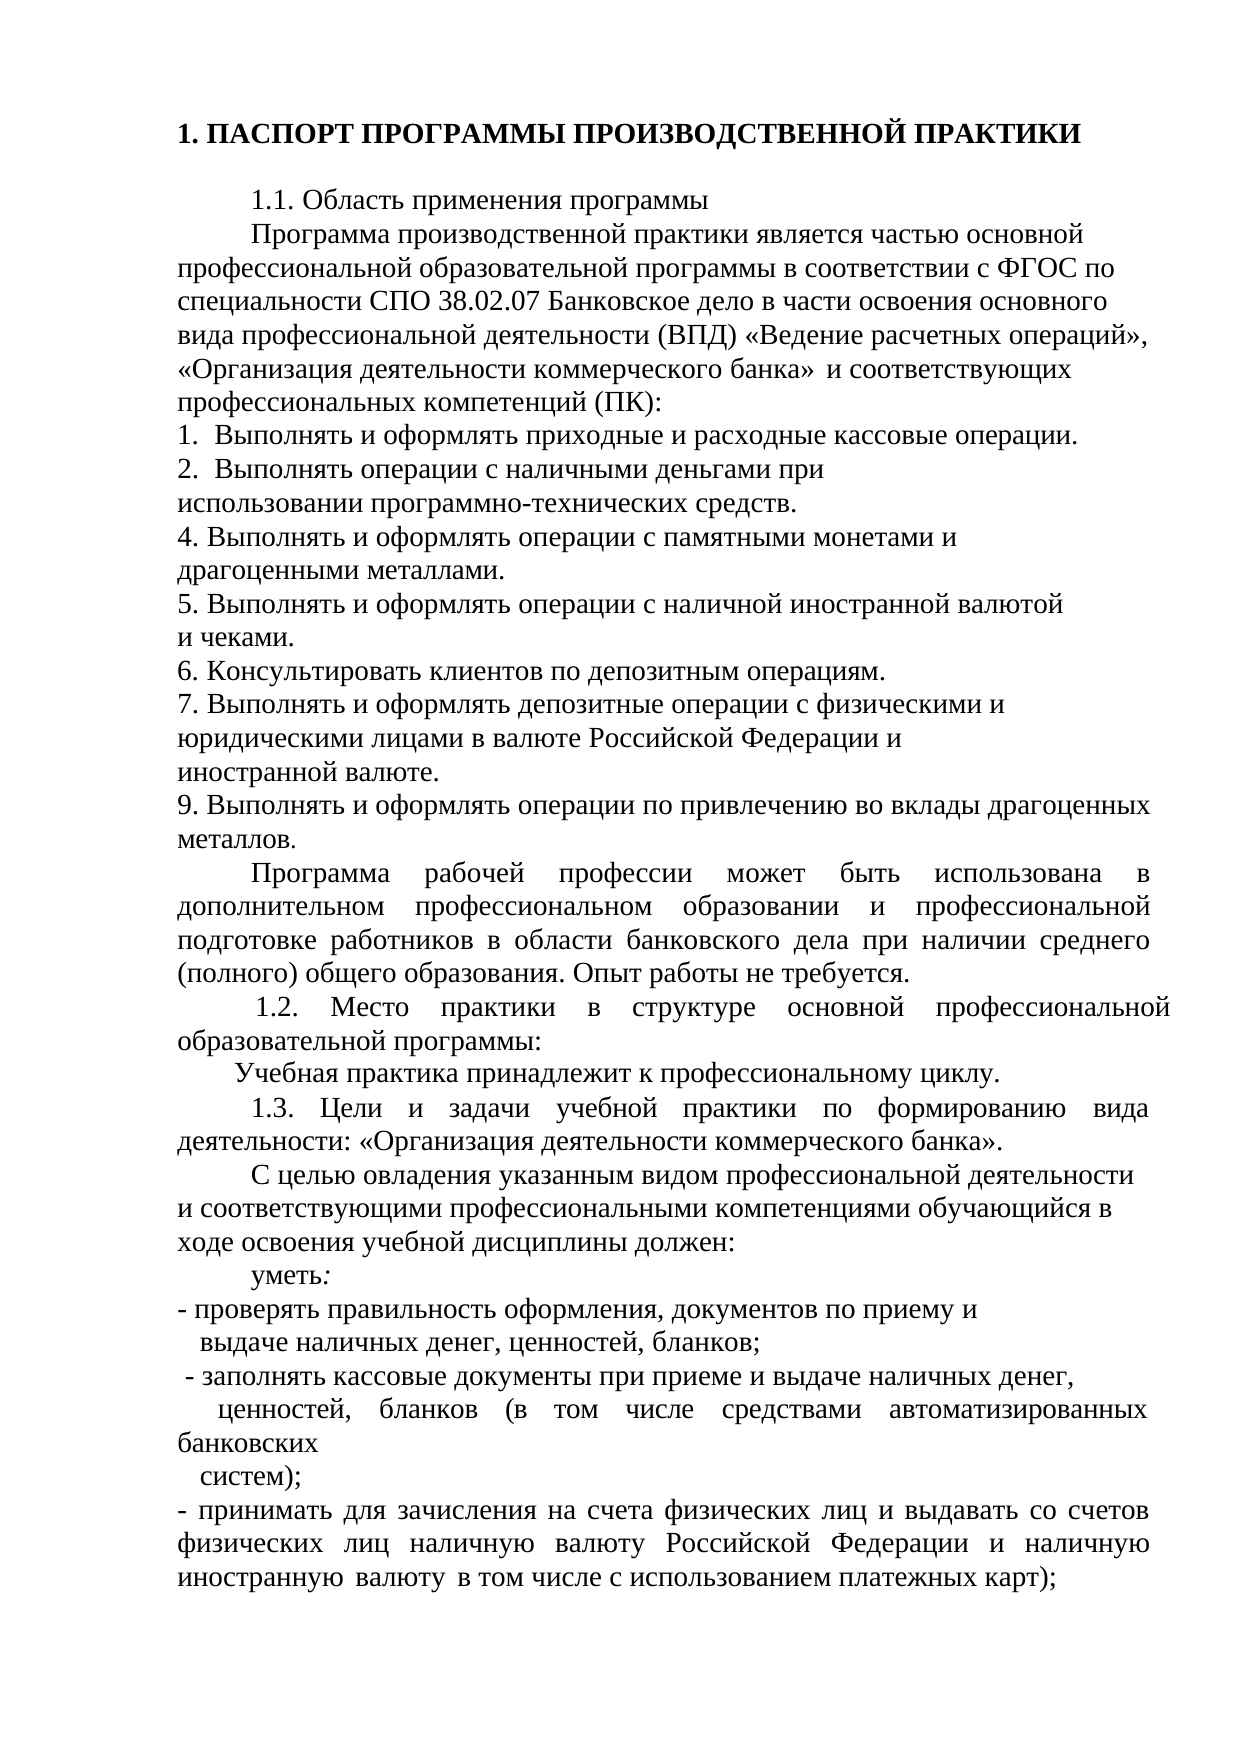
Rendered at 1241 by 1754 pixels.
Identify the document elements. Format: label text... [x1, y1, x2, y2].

list Выполнять операции с наличными деньгами при использовании программно-технических средств. [177, 452, 1016, 519]
text «Организация деятельности коммерческого банка» и соответствующих профессиональных компетенций (ПК): [177, 351, 1240, 418]
list Цели и задачи учебной практики по формированию вида деятельности: «Организация деятельности коммерческого банка». [177, 1090, 1151, 1157]
text Программа рабочей профессии может быть использована в дополнительном профессиональном образовании и профессиональной подготовке работников в области банковского дела при наличии среднего (полного) общего образования. Опыт работы не требуется. [177, 855, 1151, 989]
text Программа производственной практики является частью основной профессиональной образовательной программы в соответствии с ФГОС по специальности СПО 38.02.07 Банковское дело в части освоения основного вида профессиональной деятельности (ВПД) «Ведение расчетных операций», [177, 216, 1162, 351]
text Учебная практика принадлежит к профессиональному циклу. [233, 1056, 1240, 1089]
list Выполнять и оформлять приходные и расходные кассовые операции. [177, 418, 1240, 452]
text С целью овладения указанным видом профессиональной деятельности и соответствующими профессиональными компетенциями обучающийся в ходе освоения учебной дисциплины должен: [177, 1157, 1142, 1257]
list заполнять кассовые документы при приеме и выдаче наличных денег, ценностей, бланков (в том числе средствами автоматизированных [184, 1358, 1151, 1425]
list проверять правильность оформления, документов по приему и выдаче наличных денег, ценностей, бланков; [177, 1291, 1072, 1358]
list Консультировать клиентов по депозитным операциям. [177, 653, 1240, 686]
list ПАСПОРТ ПРОГРАММЫ ПРОИЗВОДСТВЕННОЙ ПРАКТИКИ [177, 116, 1240, 149]
list Выполнять и оформлять депозитные операции с физическими и юридическими лицами в валюте Российской Федерации и иностранной валюте. [177, 687, 1068, 787]
list Выполнять и оформлять операции с наличной иностранной валютой и чеками. [177, 586, 1085, 653]
list Область применения программы [250, 183, 1240, 216]
text банковских систем); [177, 1425, 417, 1492]
text 9. Выполнять и оформлять операции по привлечению во вклады драгоценных металлов. [177, 787, 1240, 855]
text уметь: [251, 1257, 1240, 1291]
list Место практики в структуре основной профессиональной образовательной программы: [177, 989, 1171, 1056]
list принимать для зачисления на счета физических лиц и выдавать со счетов физических лиц наличную валюту Российской Федерации и наличную иностранную валюту в том числе с использованием платежных карт); [177, 1492, 1151, 1593]
list Выполнять и оформлять операции с памятными монетами и драгоценными металлами. [177, 519, 1145, 586]
